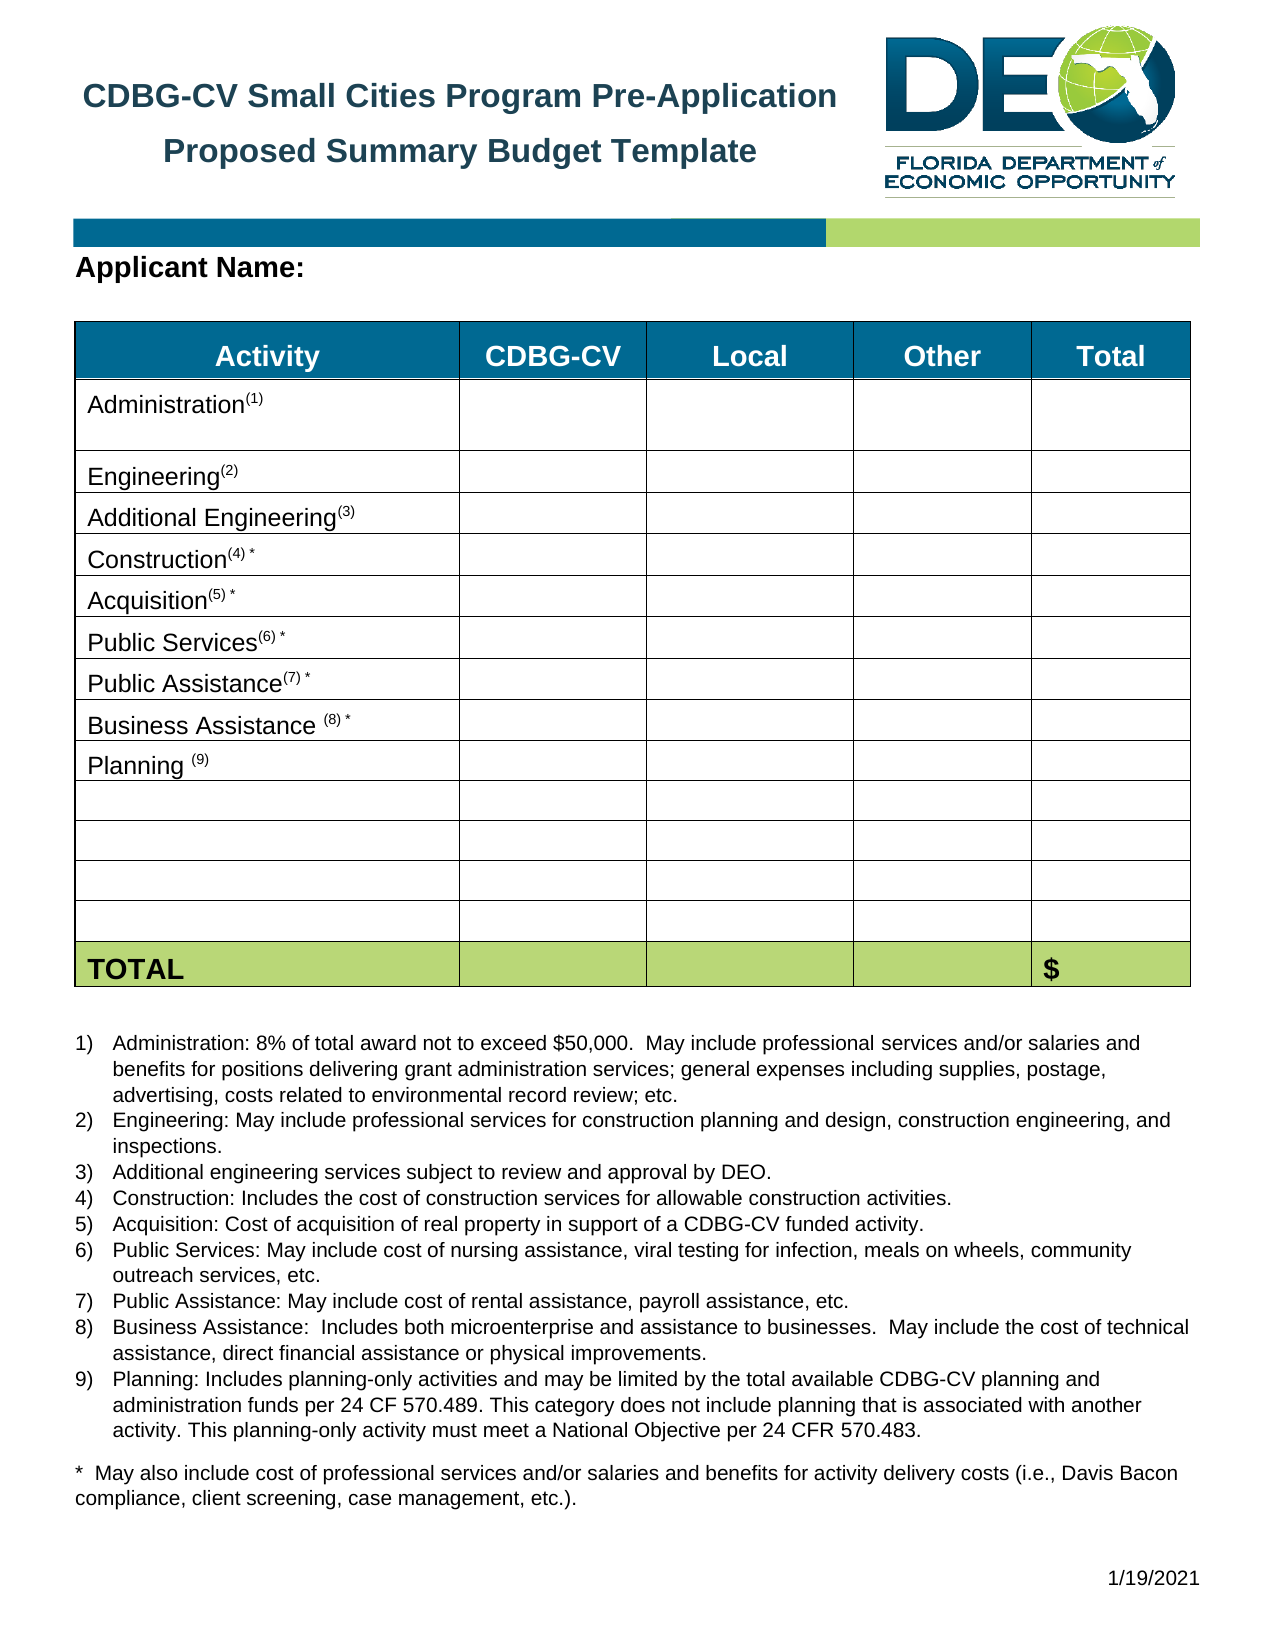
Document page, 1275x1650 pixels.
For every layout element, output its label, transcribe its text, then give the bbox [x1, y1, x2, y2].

list Business Assistance: Includes both microenterprise and assistance to businesses. May include the cost of technical assistance, direct financial assistance or physical improvements. [75, 1315, 1200, 1365]
table_header Local [647, 322, 853, 378]
table_cell [647, 617, 853, 658]
table_cell [647, 659, 853, 699]
table_cell [854, 493, 1031, 533]
table_cell TOTAL [76, 942, 459, 986]
table_cell Planning (9) [76, 741, 459, 780]
table_cell Engineering(2) [76, 451, 459, 492]
table_cell [1032, 700, 1190, 739]
table_cell [460, 861, 646, 900]
table_cell [647, 741, 853, 780]
table_cell [460, 659, 646, 699]
list Construction: Includes the cost of construction services for allowable construction activities. [75, 1186, 1200, 1210]
table_cell [854, 534, 1031, 575]
table_cell [1032, 861, 1190, 900]
table_cell [854, 576, 1031, 616]
table_cell [647, 380, 853, 450]
table_cell [854, 901, 1031, 941]
table_cell [460, 617, 646, 658]
table_cell [854, 942, 1031, 986]
picture [920, 179, 928, 185]
table_cell [460, 781, 646, 820]
table_cell [647, 901, 853, 941]
table_cell [1032, 781, 1190, 820]
table_cell [647, 781, 853, 820]
table_cell [76, 901, 459, 941]
table_cell [854, 741, 1031, 780]
table_cell [460, 493, 646, 533]
table_cell [1032, 493, 1190, 533]
table_cell [647, 942, 853, 986]
table_header Other [854, 322, 1031, 378]
table_cell [854, 821, 1031, 860]
table_cell [460, 451, 646, 492]
table_cell [1032, 659, 1190, 699]
table_cell [1032, 576, 1190, 616]
picture [885, 25, 1175, 198]
table_cell [460, 534, 646, 575]
table_cell [76, 781, 459, 820]
table_cell [76, 821, 459, 860]
table_cell [854, 700, 1031, 739]
table_cell [647, 451, 853, 492]
table_cell [1032, 451, 1190, 492]
table_cell [647, 534, 853, 575]
table_cell [460, 700, 646, 739]
table_cell [460, 380, 646, 450]
table_cell Administration(1) [76, 380, 459, 450]
table_header Activity [76, 322, 459, 378]
table_cell [460, 741, 646, 780]
table_cell [460, 821, 646, 860]
table_cell [854, 380, 1031, 450]
table_cell [647, 700, 853, 739]
table_cell [1032, 617, 1190, 658]
table_cell Construction(4) * [76, 534, 459, 575]
table_header CDBG-CV [460, 322, 646, 378]
text * May also include cost of professional services and/or salaries and benefits for activity delivery costs (i.e., Davis Bacon compliance, client screening, case management, etc.). [75, 1461, 1200, 1510]
table_cell [460, 942, 646, 986]
table_cell $ [1032, 942, 1190, 986]
table_cell [854, 451, 1031, 492]
table_cell [1032, 534, 1190, 575]
table_cell [1032, 741, 1190, 780]
table_cell [1032, 380, 1190, 450]
table_cell Acquisition(5) * [76, 576, 459, 616]
picture [903, 179, 915, 185]
table_cell [1032, 821, 1190, 860]
table_cell [647, 576, 853, 616]
list Public Services: May include cost of nursing assistance, viral testing for infection, meals on wheels, community outreach services, etc. [75, 1237, 1200, 1287]
picture [907, 58, 956, 111]
list Engineering: May include professional services for construction planning and design, construction engineering, and inspections. [75, 1108, 1200, 1158]
table_cell [647, 493, 853, 533]
table_cell [854, 617, 1031, 658]
list Acquisition: Cost of acquisition of real property in support of a CDBG-CV funded activity. [75, 1212, 1200, 1236]
table_cell [460, 576, 646, 616]
table_cell [854, 659, 1031, 699]
table_header Total [1032, 322, 1190, 378]
table_cell Public Services(6) * [76, 617, 459, 658]
table_cell [854, 781, 1031, 820]
table_cell Public Assistance(7) * [76, 659, 459, 699]
table_cell [854, 861, 1031, 900]
list Public Assistance: May include cost of rental assistance, payroll assistance, etc. [75, 1289, 1200, 1313]
table_cell Additional Engineering(3) [76, 493, 459, 533]
list Administration: 8% of total award not to exceed $50,000. May include professional services and/or salaries and benefits for positions delivering grant administration services; general expenses including supplies, postage, advertising, costs related to environmental record review; etc. [75, 1031, 1200, 1106]
list Additional engineering services subject to review and approval by DEO. [75, 1160, 1200, 1184]
table_cell [1032, 901, 1190, 941]
table_cell Business Assistance (8) * [76, 700, 459, 739]
list Planning: Includes planning-only activities and may be limited by the total available CDBG-CV planning and administration funds per 24 CF 570.489. This category does not include planning that is associated with another activity. This planning-only activity must meet a National Objective per 24 CFR 570.483. [75, 1367, 1200, 1442]
table_cell [460, 901, 646, 941]
table_cell [647, 821, 853, 860]
table_cell [76, 861, 459, 900]
text Applicant Name: [75, 250, 1200, 283]
table_cell [647, 861, 853, 900]
